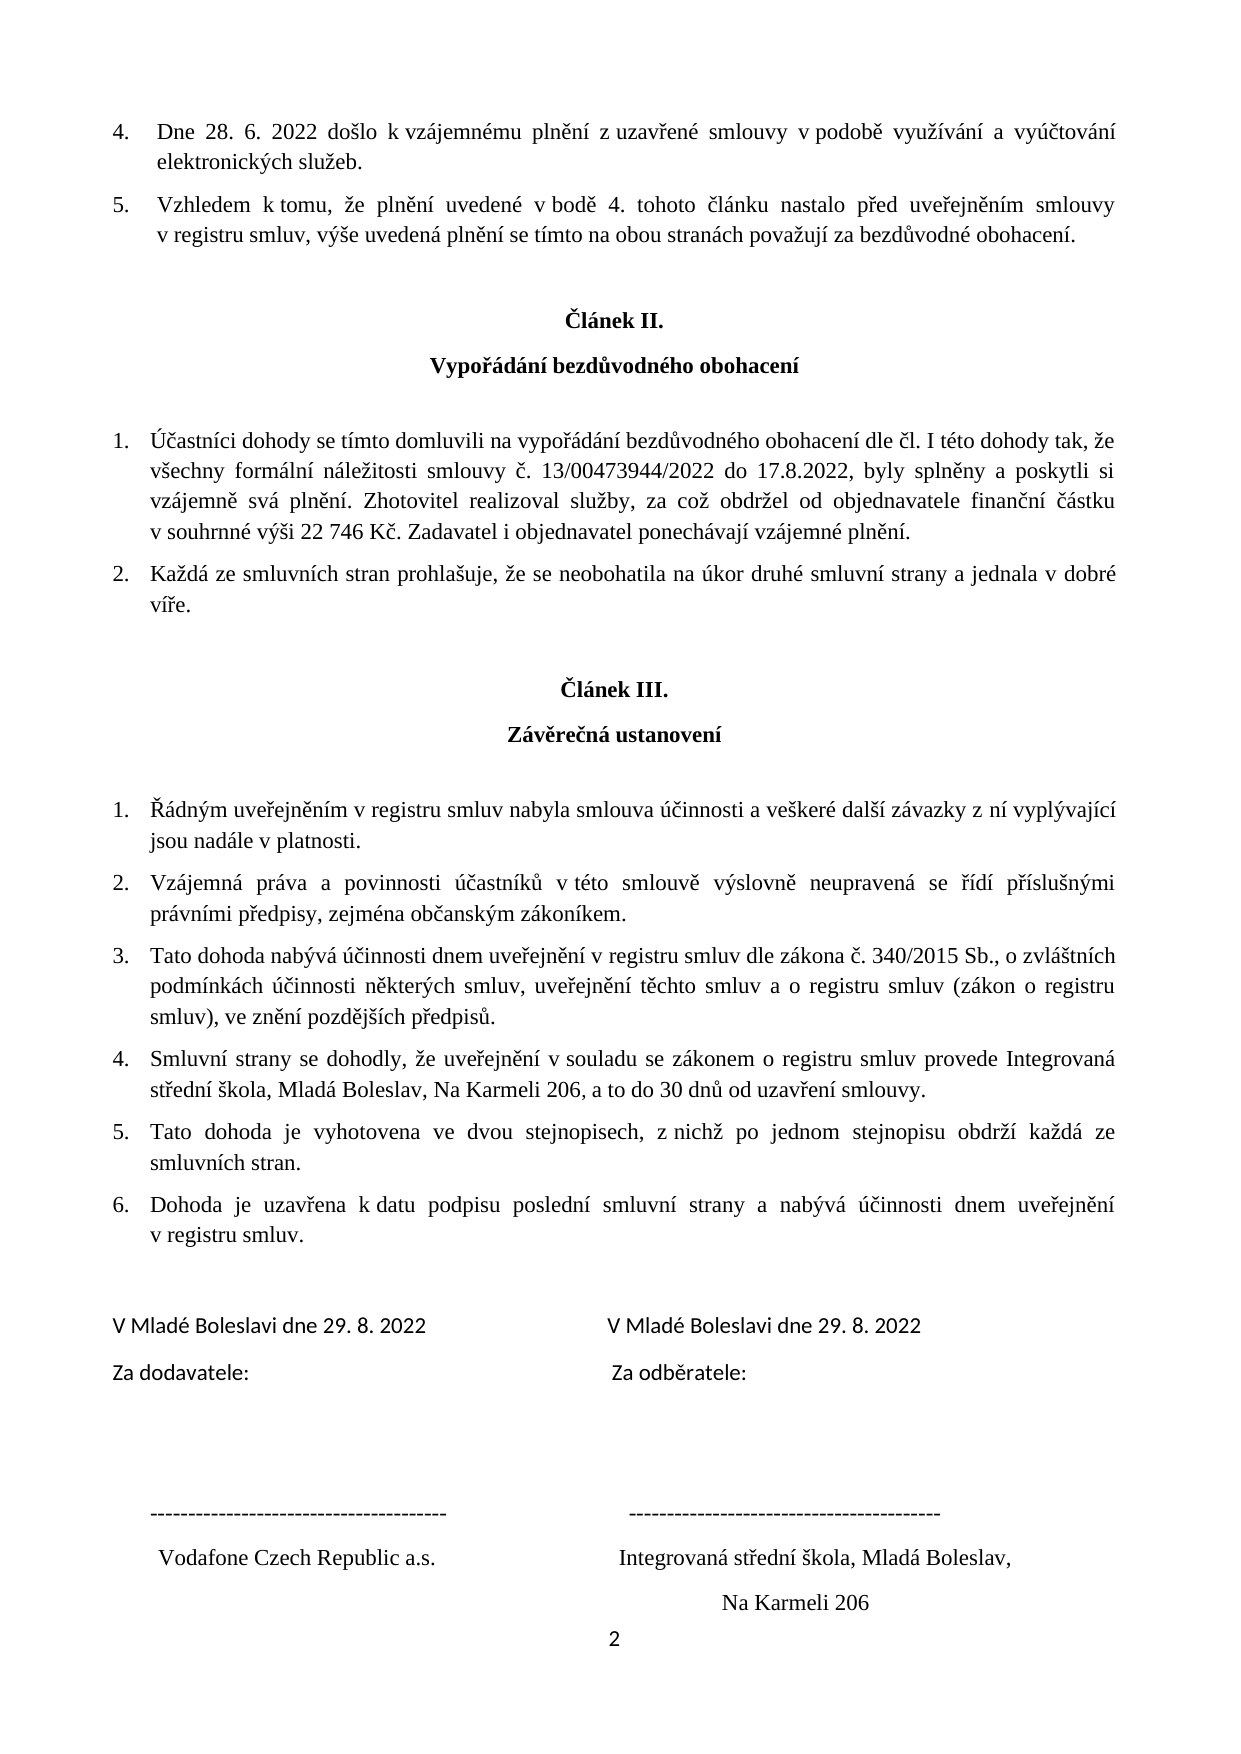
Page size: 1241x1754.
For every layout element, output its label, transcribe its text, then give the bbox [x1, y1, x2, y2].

list Každá ze smluvních stran prohlašuje, že se neobohatila na úkor druhé smluvní strany a jednala v dobré víře. [112, 560, 1116, 617]
text Článek III. [112, 676, 1116, 702]
text Vodafone Czech Republic a.s. Integrovaná střední škola, Mladá Boleslav, [112, 1544, 1116, 1570]
list --------------------------------------- ----------------------------------------- [150, 1498, 1116, 1525]
list Vzájemná práva a povinnosti účastníků v této smlouvě výslovně neupravená se řídí příslušnými právními předpisy, zejména občanským zákoníkem. [112, 869, 1116, 926]
text Závěrečná ustanovení [112, 721, 1116, 747]
text Vypořádání bezdůvodného obohacení [112, 352, 1116, 378]
text V Mladé Boleslavi dne 29. 8. 2022 V Mladé Boleslavi dne 29. 8. 2022 [112, 1311, 1116, 1339]
text Za dodavatele: Za odběratele: [112, 1358, 1116, 1386]
list Tato dohoda je vyhotovena ve dvou stejnopisech, z nichž po jednom stejnopisu obdrží každá ze smluvních stran. [112, 1118, 1116, 1175]
list Tato dohoda nabývá účinnosti dnem uveřejnění v registru smluv dle zákona č. 340/2015 Sb., o zvláštních podmínkách účinnosti některých smluv, uveřejnění těchto smluv a o registru smluv (zákon o registru smluv), ve znění pozdějších předpisů. [112, 942, 1116, 1029]
text Článek II. [112, 307, 1116, 333]
list Řádným uveřejněním v registru smluv nabyla smlouva účinnosti a veškeré další závazky z ní vyplývající jsou nadále v platnosti. [112, 796, 1116, 853]
list Na Karmeli 206 [150, 1589, 1116, 1615]
list Vzhledem k tomu, že plnění uvedené v bodě 4. tohoto článku nastalo před uveřejněním smlouvy v registru smluv, výše uvedená plnění se tímto na obou stranách považují za bezdůvodné obohacení. [112, 191, 1116, 248]
list Dne 28. 6. 2022 došlo k vzájemnému plnění z uzavřené smlouvy v podobě využívání a vyúčtování elektronických služeb. [112, 118, 1116, 175]
list Dohoda je uzavřena k datu podpisu poslední smluvní strany a nabývá účinnosti dnem uveřejnění v registru smluv. [112, 1191, 1116, 1248]
list Smluvní strany se dohodly, že uveřejnění v souladu se zákonem o registru smluv provede Integrovaná střední škola, Mladá Boleslav, Na Karmeli 206, a to do 30 dnů od uzavření smlouvy. [112, 1045, 1116, 1102]
list Účastníci dohody se tímto domluvili na vypořádání bezdůvodného obohacení dle čl. I této dohody tak, že všechny formální náležitosti smlouvy č. 13/00473944/2022 do 17.8.2022, byly splněny a poskytli si vzájemně svá plnění. Zhotovitel realizoval služby, za což obdržel od objednavatele finanční částku v souhrnné výši 22 746 Kč. Zadavatel i objednavatel ponechávají vzájemné plnění. [112, 427, 1116, 544]
